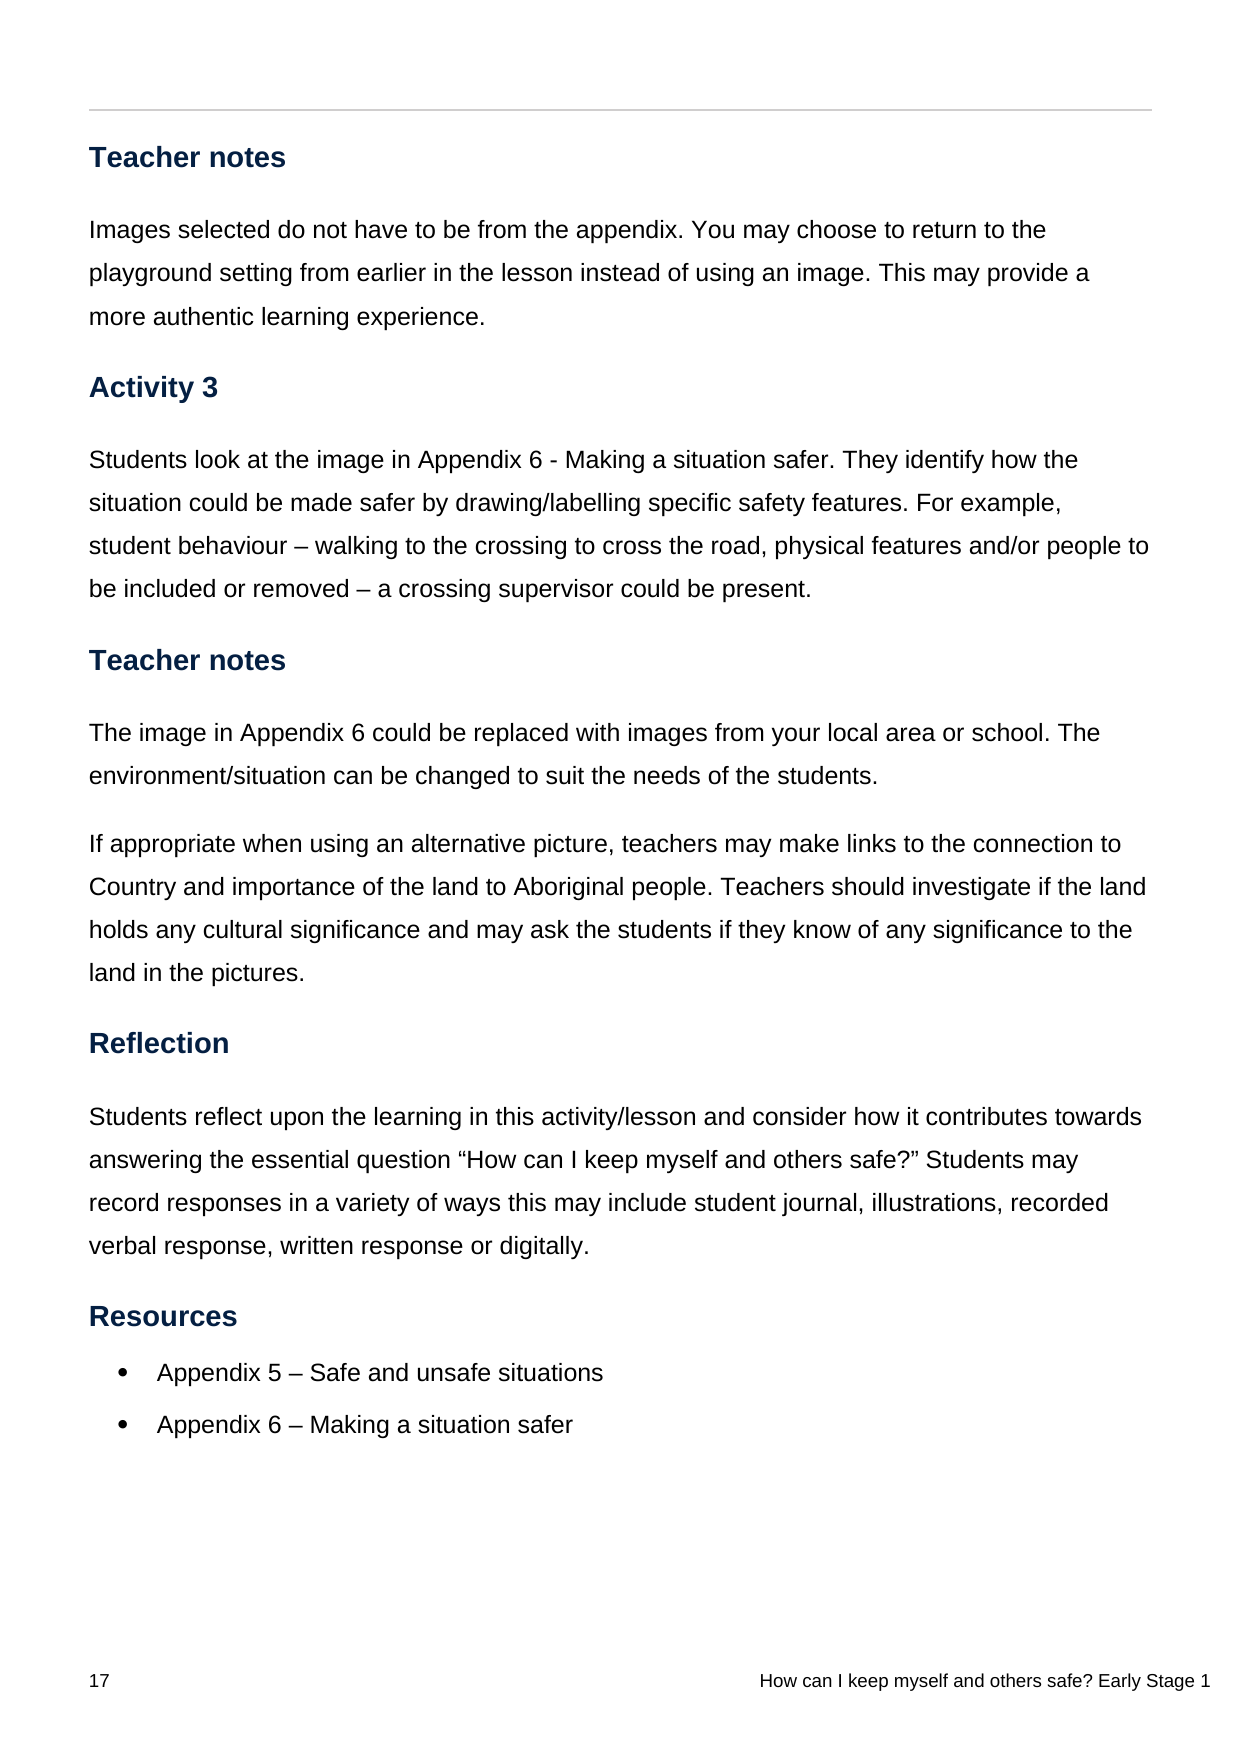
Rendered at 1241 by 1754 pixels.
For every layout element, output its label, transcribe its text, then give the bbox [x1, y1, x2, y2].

subtitle Reflection [89, 1027, 1152, 1060]
text Students look at the image in Appendix 6 - Making a situation safer. They identify how the situation could be made safer by drawing/labelling specific safety features. For example, student behaviour – walking to the crossing to cross the road, physical features and/or people to be included or removed – a crossing supervisor could be present. [89, 445, 1152, 603]
text Images selected do not have to be from the appendix. You may choose to return to the playground setting from earlier in the lesson instead of using an image. This may provide a more authentic learning experience. [89, 215, 1152, 330]
text Students reflect upon the learning in this activity/lesson and consider how it contributes towards answering the essential question “How can I keep myself and others safe?” Students may record responses in a variety of ways this may include student journal, illustrations, recorded verbal response, written response or digitally. [89, 1102, 1152, 1260]
list Appendix 5 – Safe and unsafe situations [118, 1358, 1152, 1387]
subtitle Teacher notes [89, 642, 1152, 676]
list Appendix 6 – Making a situation safer [118, 1409, 1152, 1438]
subtitle Resources [89, 1299, 1152, 1333]
subtitle Teacher notes [89, 140, 1152, 173]
subtitle Activity 3 [89, 370, 1152, 403]
text The image in Appendix 6 could be replaced with images from your local area or school. The environment/situation can be changed to suit the needs of the students. [89, 718, 1152, 790]
text If appropriate when using an alternative picture, teachers may make links to the connection to Country and importance of the land to Aboriginal people. Teachers should investigate if the land holds any cultural significance and may ask the students if they know of any significance to the land in the pictures. [89, 829, 1152, 987]
